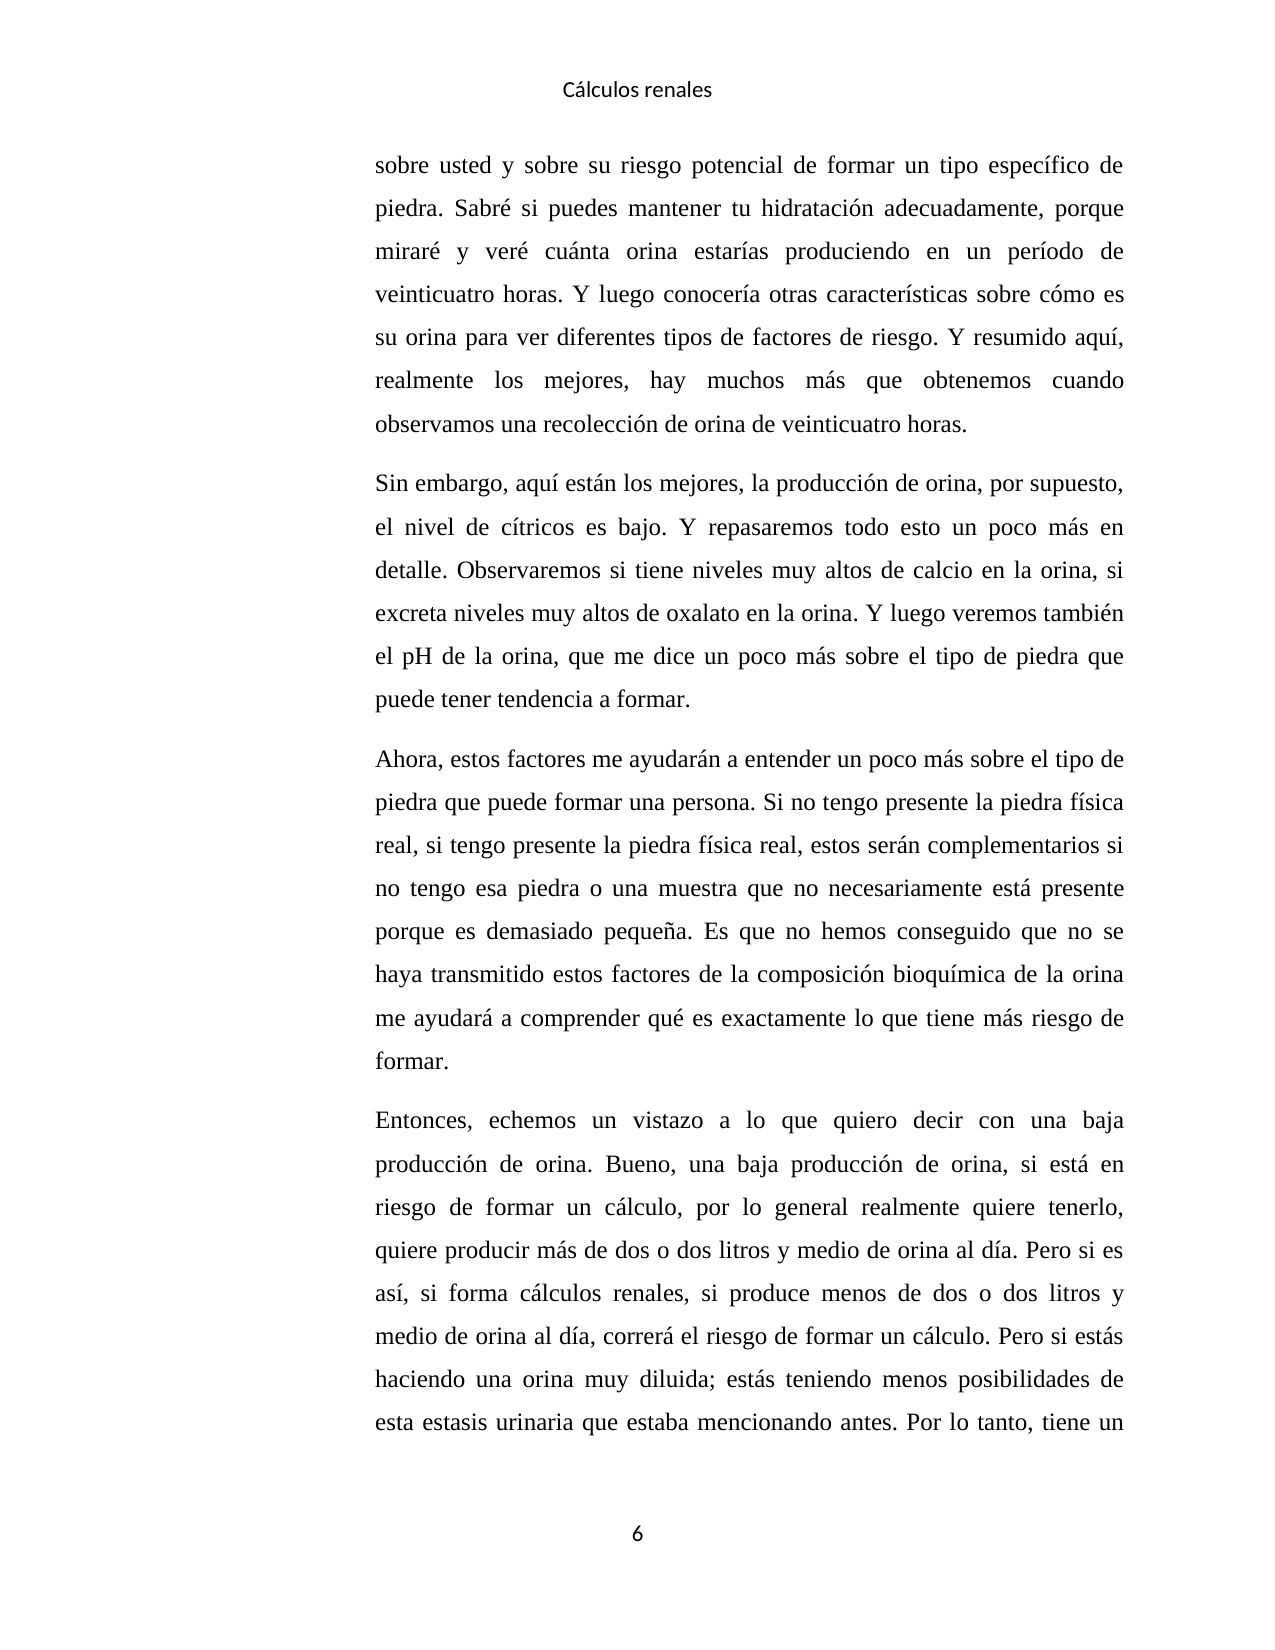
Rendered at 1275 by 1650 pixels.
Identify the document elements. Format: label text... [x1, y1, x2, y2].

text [150, 1106, 1125, 1436]
text Ahora, estos factores me ayudarán a entender un poco más sobre el tipo de piedra que puede formar una persona. Si no tengo presente la piedra física real, si tengo presente la piedra física real, estos serán complementarios si no tengo esa piedra o una muestra que no necesariamente está presente porque es demasiado pequeña. Es que no hemos conseguido que no se haya transmitido estos factores de la composición bioquímica de la orina me ayudará a comprender qué es exactamente lo que tiene más riesgo de formar. [150, 744, 1125, 1074]
text Sin embargo, aquí están los mejores, la producción de orina, por supuesto, el nivel de cítricos es bajo. Y repasaremos todo esto un poco más en detalle. Observaremos si tiene niveles muy altos de calcio en la orina, si excreta niveles muy altos de oxalato en la orina. Y luego veremos también el pH de la orina, que me dice un poco más sobre el tipo de piedra que puede tener tendencia a formar. [150, 468, 1125, 713]
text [150, 150, 1125, 437]
